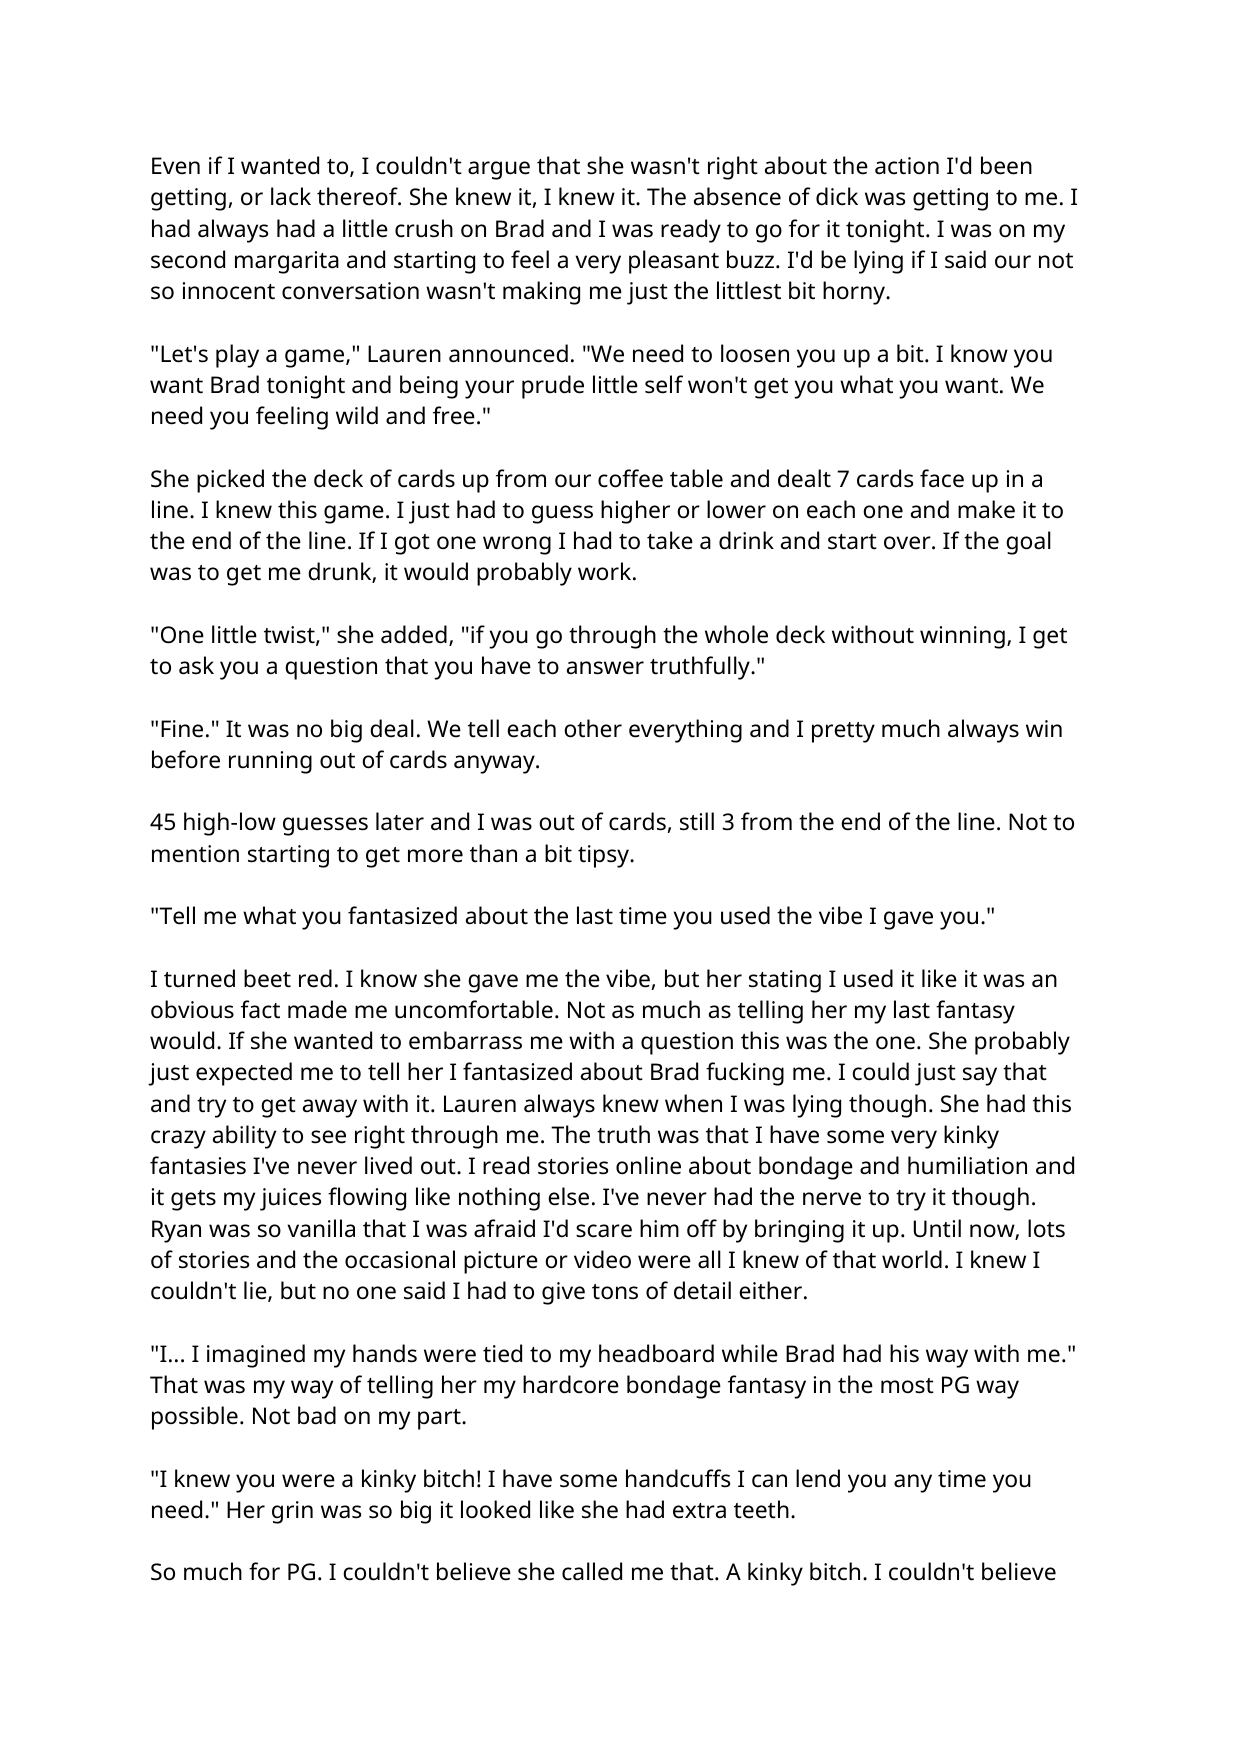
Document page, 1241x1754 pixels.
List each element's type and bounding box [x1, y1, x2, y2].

text [150, 150, 1090, 1587]
